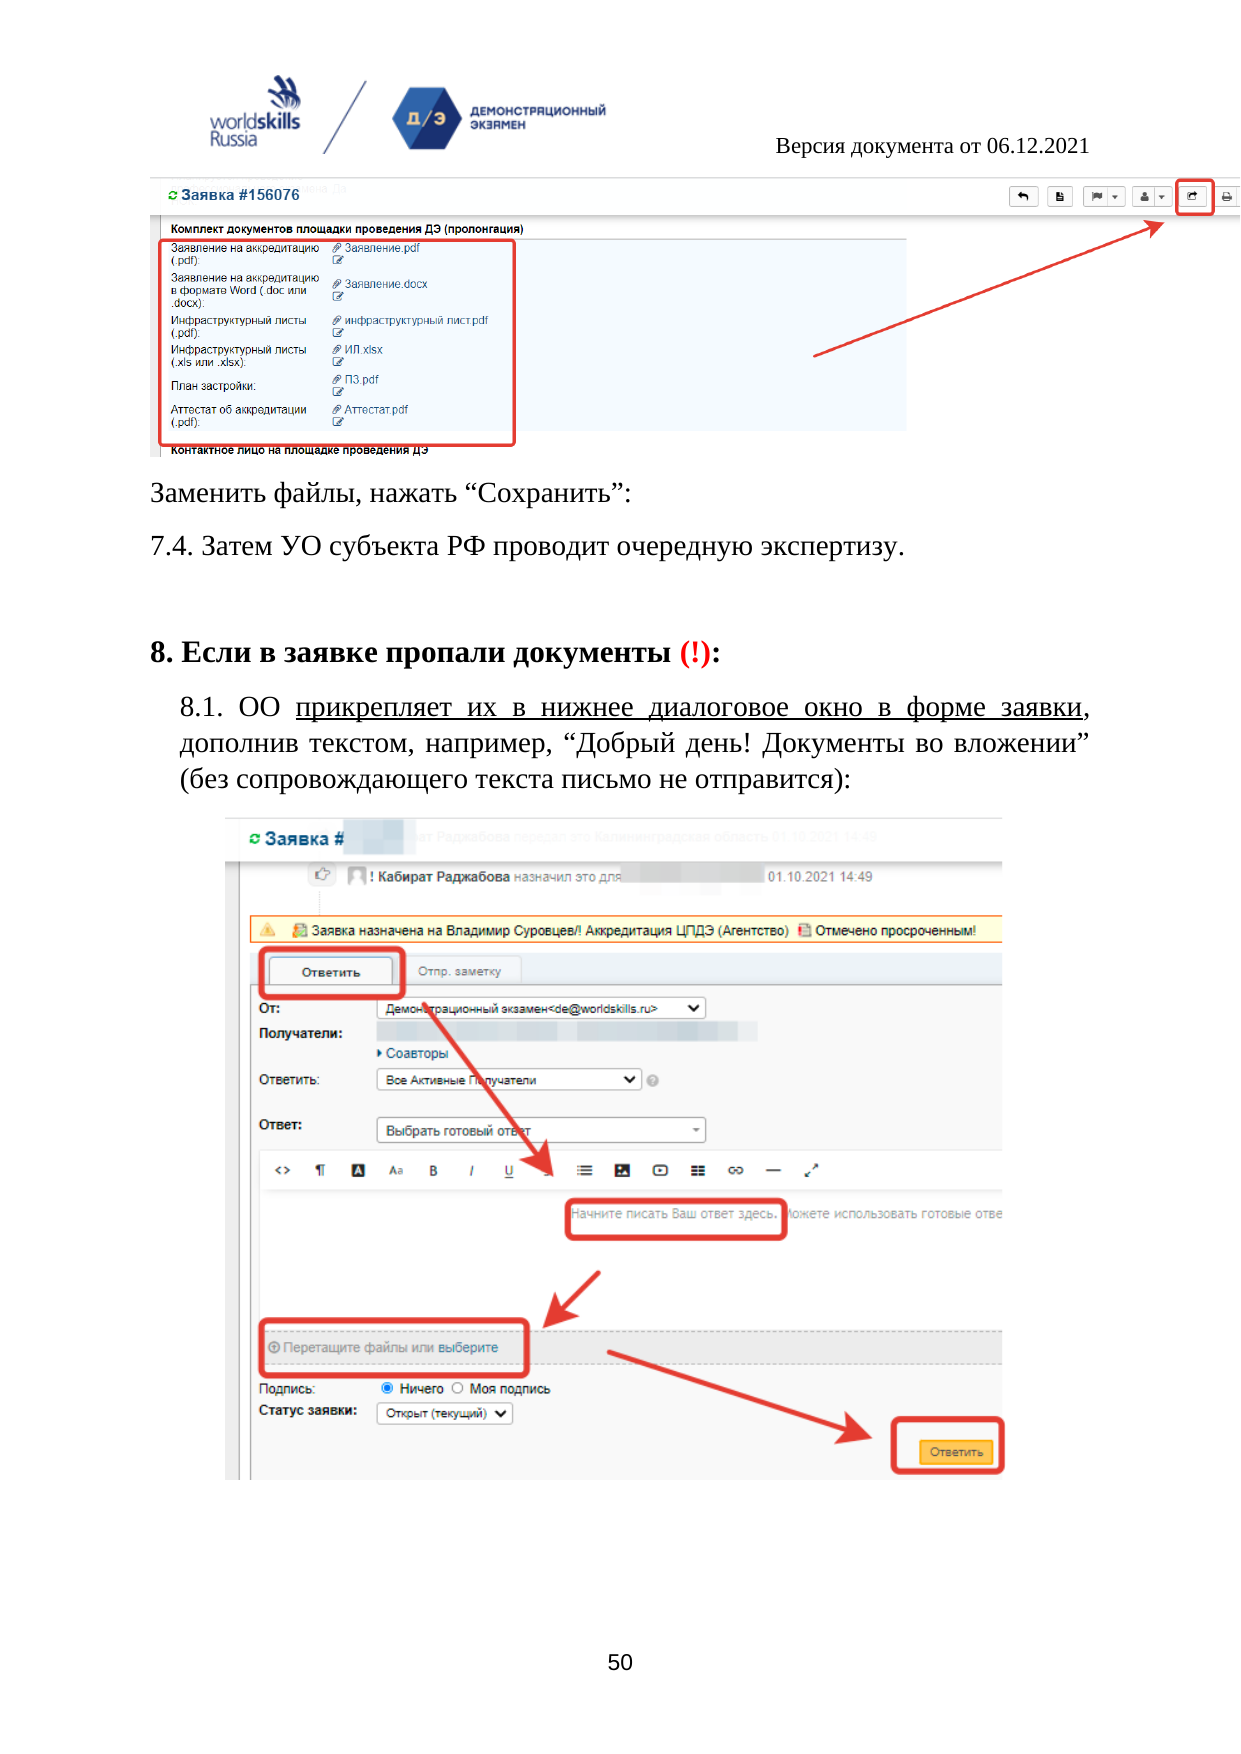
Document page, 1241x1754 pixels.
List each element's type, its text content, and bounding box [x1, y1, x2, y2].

text Заменить файлы, нажать “Сохранить”: [150, 475, 1090, 509]
text 8. Если в заявке пропали документы (!): [150, 634, 1090, 670]
picture [208, 75, 610, 154]
text 7.4. Затем УО субъекта РФ проводит очередную экспертизу. [150, 528, 1090, 562]
picture [225, 814, 1006, 1480]
picture [150, 176, 1241, 457]
text 8.1. ОО прикрепляет их в нижнее диалоговое окно в форме заявки, дополнив текстом, например, “Добрый день! Документы во вложении” (без сопровождающего текста письмо не отправится): [179, 689, 1090, 795]
